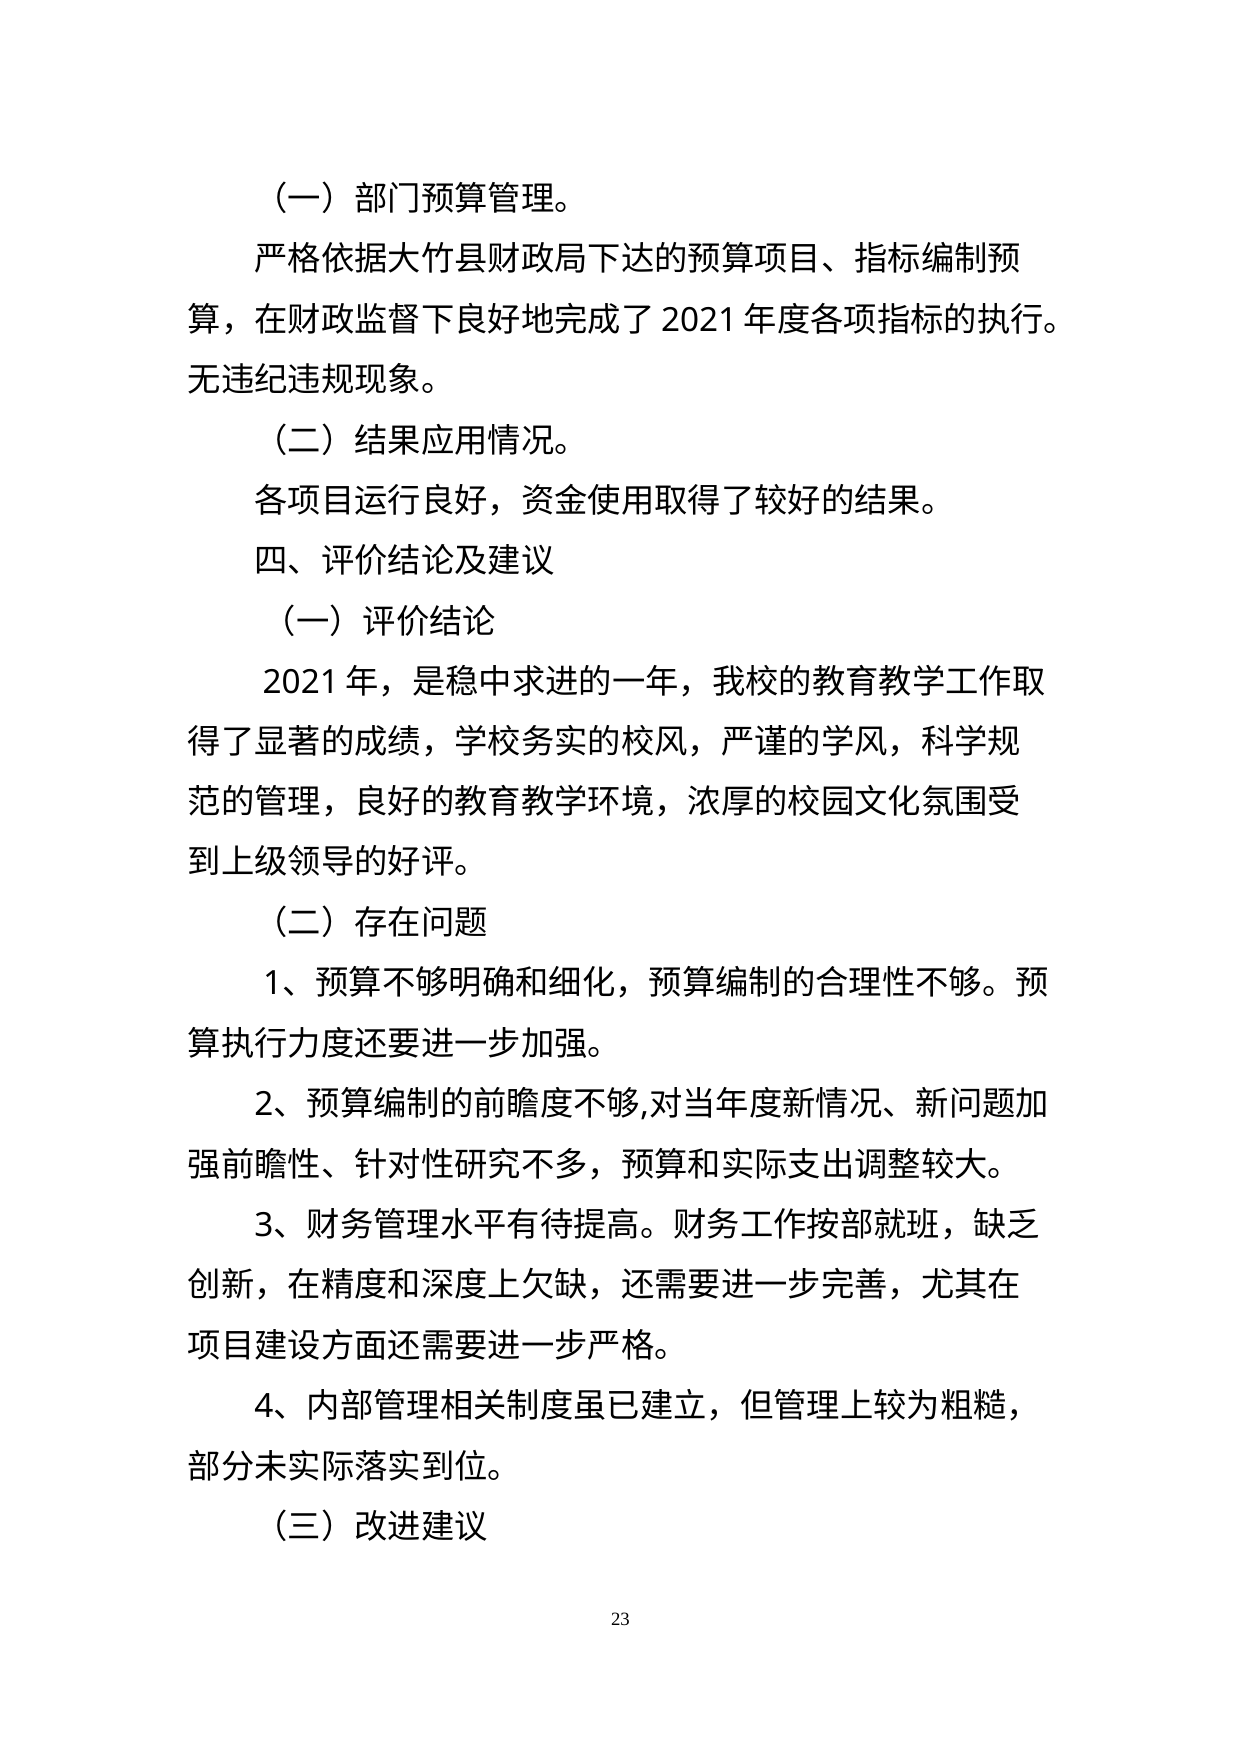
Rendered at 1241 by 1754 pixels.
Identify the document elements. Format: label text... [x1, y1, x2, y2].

text 四、评价结论及建议 [187, 524, 1053, 585]
text 2021年，是稳中求进的一年，我校的教育教学工作取得了显著的成绩，学校务实的校风，严谨的学风，科学规范的管理，良好的教育教学环境，浓厚的校园文化氛围受到上级领导的好评。 [187, 645, 1053, 886]
text （三）改进建议 [187, 1490, 1053, 1551]
text 1、预算不够明确和细化，预算编制的合理性不够。预算执行力度还要进一步加强。 [187, 946, 1053, 1067]
text 严格依据大竹县财政局下达的预算项目、指标编制预算，在财政监督下良好地完成了2021年度各项指标的执行。无违纪违规现象。 [187, 222, 1053, 404]
text 3、财务管理水平有待提高。财务工作按部就班，缺乏创新，在精度和深度上欠缺，还需要进一步完善，尤其在项目建设方面还需要进一步严格。 [187, 1188, 1053, 1369]
text （二）结果应用情况。 [187, 404, 1053, 464]
text （一）部门预算管理。 [187, 162, 1053, 222]
text 4、内部管理相关制度虽已建立，但管理上较为粗糙，部分未实际落实到位。 [187, 1369, 1053, 1490]
text （一）评价结论 [187, 585, 1053, 645]
text 2、预算编制的前瞻度不够,对当年度新情况、新问题加强前瞻性、针对性研究不多，预算和实际支出调整较大。 [187, 1067, 1053, 1188]
text 各项目运行良好，资金使用取得了较好的结果。 [187, 464, 1053, 524]
text （二）存在问题 [254, 886, 1053, 946]
